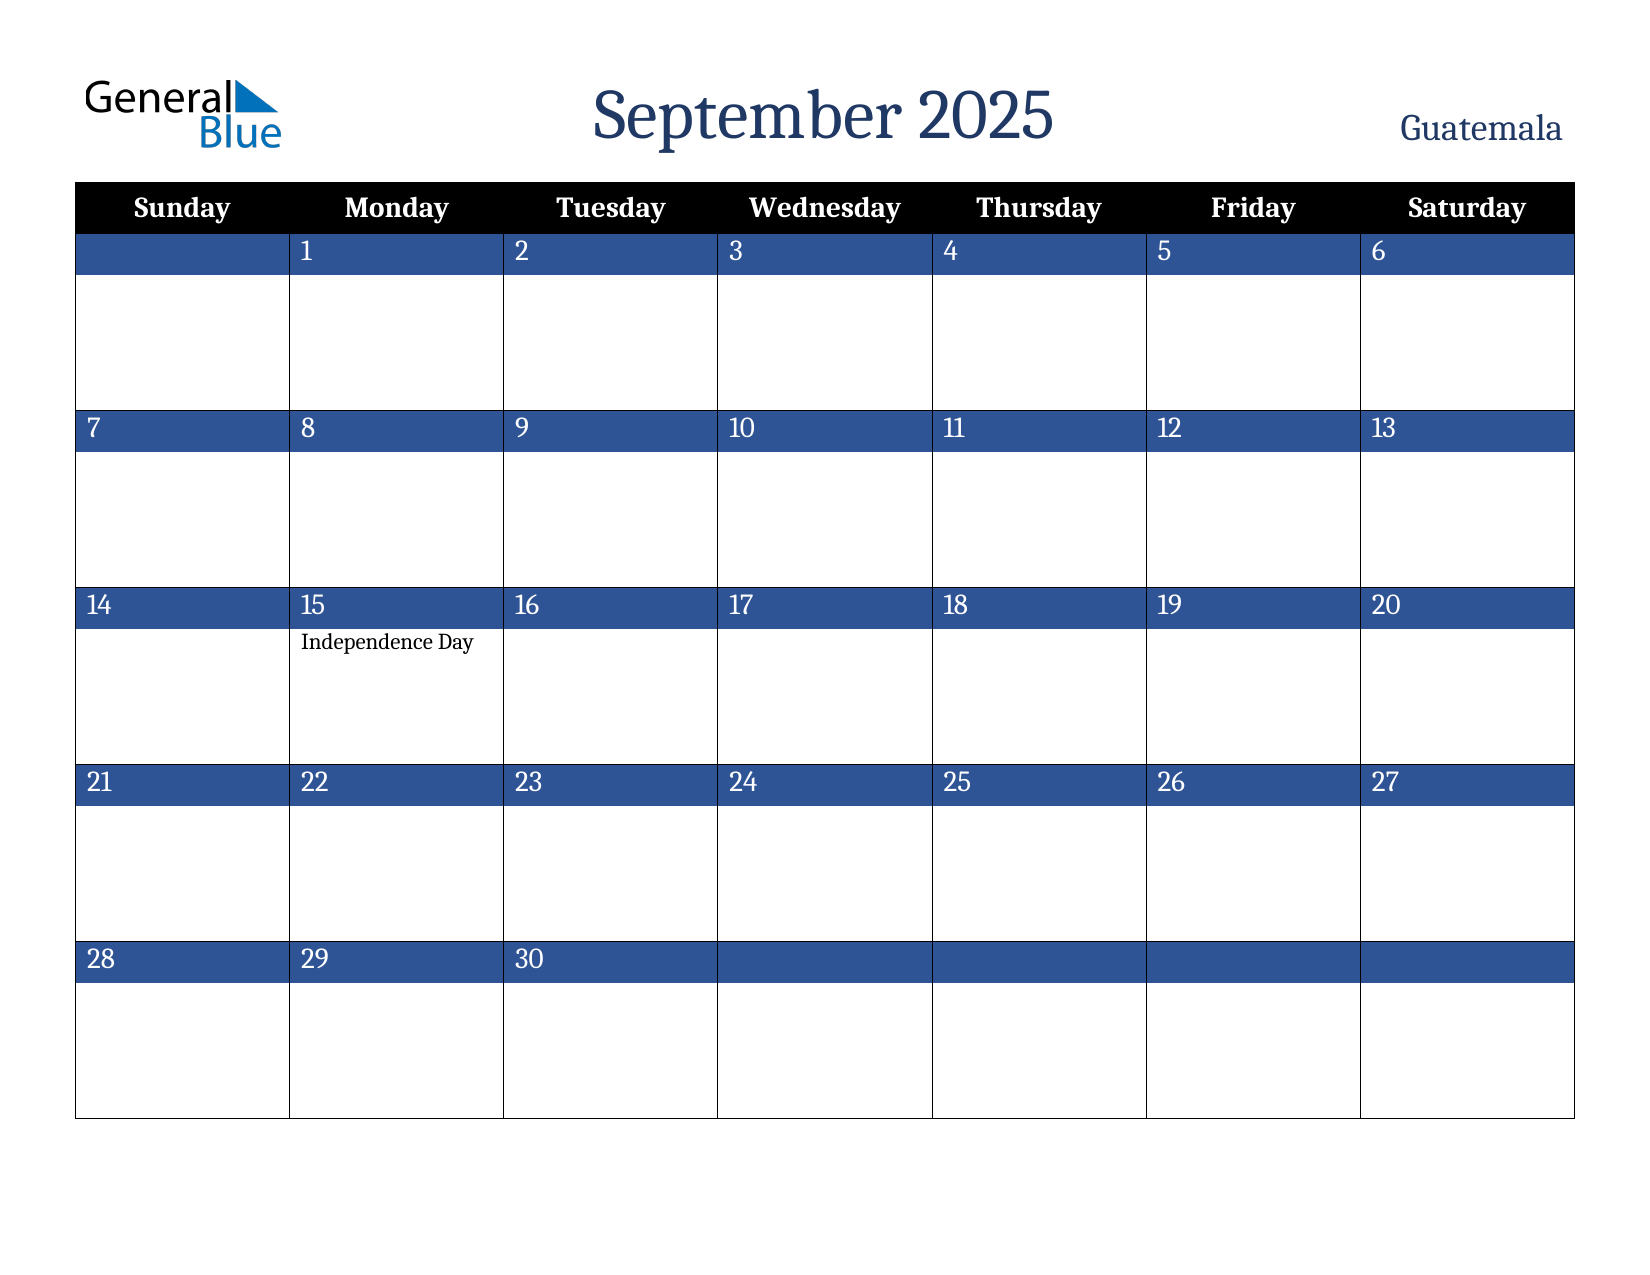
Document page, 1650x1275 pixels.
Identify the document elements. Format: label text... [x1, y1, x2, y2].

table_cell 14 [76, 588, 289, 629]
table_cell 30 [504, 942, 717, 983]
table_cell [1147, 806, 1360, 941]
table_cell 9 [504, 411, 717, 452]
table_cell [76, 234, 289, 275]
table_header September 2025 [504, 75, 1146, 182]
table_cell [933, 983, 1146, 1118]
table_cell [504, 806, 717, 941]
table_cell [718, 983, 932, 1118]
picture [86, 80, 281, 148]
table_cell [718, 275, 932, 410]
table_cell 29 [290, 942, 503, 983]
table_cell [933, 629, 1146, 764]
table_cell [504, 452, 717, 587]
table_cell 26 [1147, 765, 1360, 806]
table_cell [504, 629, 717, 764]
table_cell 13 [1361, 411, 1574, 452]
table_cell [76, 806, 289, 941]
table_cell [1147, 983, 1360, 1118]
table_cell Thursday [933, 183, 1146, 233]
table_cell [504, 983, 717, 1118]
table_cell 5 [1147, 234, 1360, 275]
table_cell [933, 942, 1146, 983]
table_cell 2 [504, 234, 717, 275]
table_cell Monday [290, 183, 503, 233]
table_cell 15 [290, 588, 503, 629]
table_cell Wednesday [718, 183, 932, 233]
table_cell Sunday [76, 183, 289, 233]
table_cell [1147, 942, 1360, 983]
table_cell [290, 983, 503, 1118]
table_cell [1361, 942, 1574, 983]
table_cell [1361, 275, 1574, 410]
table_cell [718, 806, 932, 941]
table_cell [1361, 806, 1574, 941]
table_cell [718, 942, 932, 983]
table_cell [933, 806, 1146, 941]
table_cell Friday [1147, 183, 1360, 233]
table_cell [1147, 629, 1360, 764]
table_cell [1147, 275, 1360, 410]
table_cell 21 [76, 765, 289, 806]
table_cell [76, 983, 289, 1118]
table_cell 28 [76, 942, 289, 983]
table_cell 11 [933, 411, 1146, 452]
table_cell [1147, 452, 1360, 587]
table_cell 20 [1361, 588, 1574, 629]
table_cell [1361, 983, 1574, 1118]
table_cell 6 [1361, 234, 1574, 275]
table_cell [290, 452, 503, 587]
table_cell [1361, 629, 1574, 764]
table_cell [933, 452, 1146, 587]
table_cell 23 [504, 765, 717, 806]
table_cell 3 [718, 234, 932, 275]
table_cell [718, 452, 932, 587]
table_cell 8 [290, 411, 503, 452]
table_cell 1 [290, 234, 503, 275]
table_cell [290, 275, 503, 410]
table_cell [933, 275, 1146, 410]
table_cell [76, 629, 289, 764]
table_cell 7 [76, 411, 289, 452]
table_cell Independence Day [290, 629, 503, 764]
table_cell [1361, 452, 1574, 587]
table_cell 10 [718, 411, 932, 452]
table_cell [76, 275, 289, 410]
table_cell 22 [290, 765, 503, 806]
table_header [76, 75, 503, 182]
table_cell 17 [718, 588, 932, 629]
table_cell [718, 629, 932, 764]
table_cell 19 [1147, 588, 1360, 629]
table_cell 27 [1361, 765, 1574, 806]
table_cell Tuesday [504, 183, 717, 233]
table_cell 24 [718, 765, 932, 806]
table_cell Saturday [1361, 183, 1574, 233]
table_cell 12 [1147, 411, 1360, 452]
table_cell 16 [504, 588, 717, 629]
table_header Guatemala [1146, 75, 1574, 182]
table_cell 18 [933, 588, 1146, 629]
table_cell [76, 452, 289, 587]
table_cell 4 [933, 234, 1146, 275]
table_cell [290, 806, 503, 941]
table_cell 25 [933, 765, 1146, 806]
table_cell [504, 275, 717, 410]
